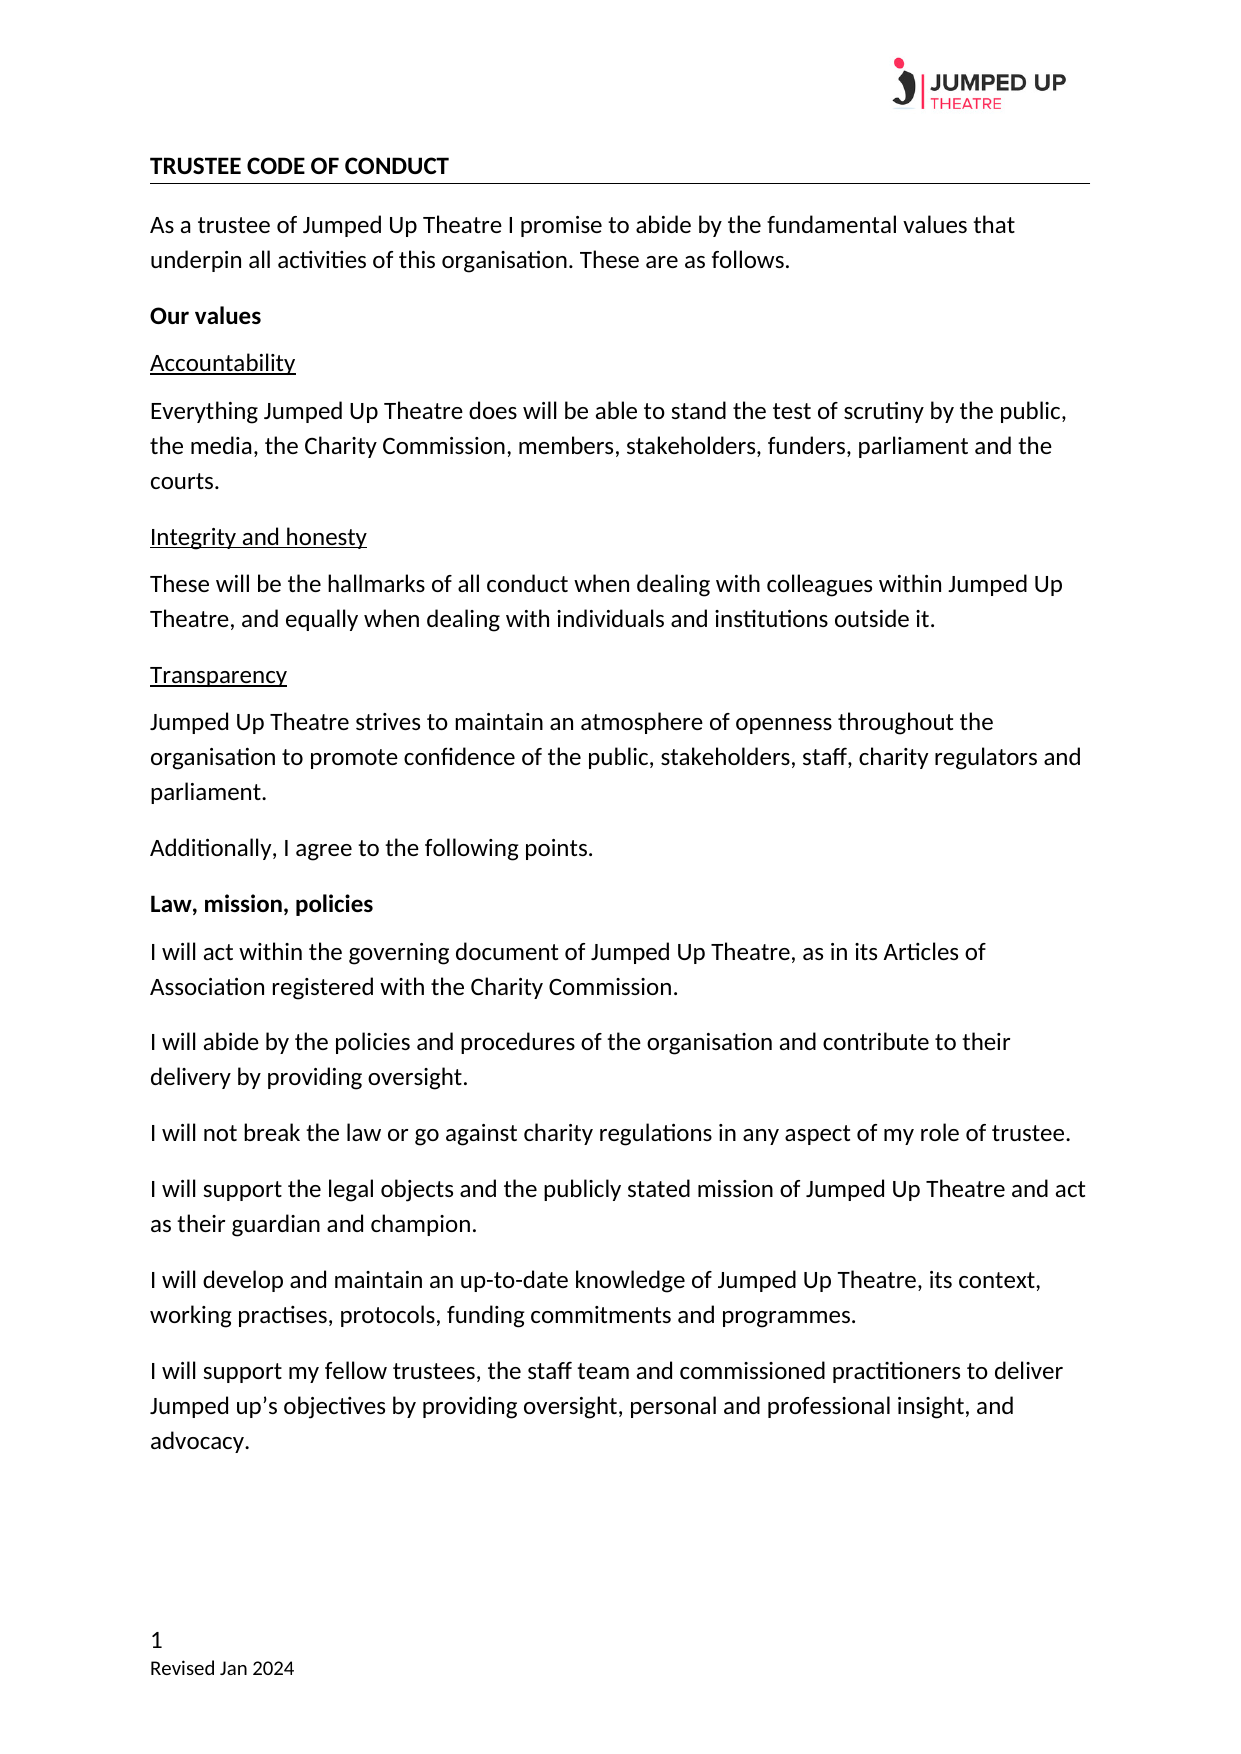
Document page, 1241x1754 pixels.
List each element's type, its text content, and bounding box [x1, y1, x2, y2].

text Jumped Up Theatre strives to maintain an atmosphere of openness throughout the organisation to promote confidence of the public, stakeholders, staff, charity regulators and parliament. [150, 706, 1090, 807]
subtitle Accountability [150, 347, 1090, 378]
subtitle Our values [150, 300, 1090, 330]
subtitle Transparency [150, 659, 1090, 689]
picture [873, 40, 1084, 132]
text Additionally, I agree to the following points. [150, 832, 1090, 863]
text I will not break the law or go against charity regulations in any aspect of my role of trustee. [150, 1117, 1090, 1148]
subtitle TRUSTEE CODE OF CONDUCT [150, 150, 1090, 183]
text I will support the legal objects and the publicly stated mission of Jumped Up Theatre and act as their guardian and champion. [150, 1173, 1090, 1239]
text I will support my fellow trustees, the staff team and commissioned practitioners to deliver Jumped up’s objectives by providing oversight, personal and professional insight, and advocacy. [150, 1355, 1090, 1455]
text These will be the hallmarks of all conduct when dealing with colleagues within Jumped Up Theatre, and equally when dealing with individuals and institutions outside it. [150, 568, 1090, 634]
text I will abide by the policies and procedures of the organisation and contribute to their delivery by providing oversight. [150, 1026, 1090, 1092]
text Everything Jumped Up Theatre does will be able to stand the test of scrutiny by the public, the media, the Charity Commission, members, stakeholders, funders, parliament and the courts. [150, 395, 1090, 495]
subtitle Law, mission, policies [150, 888, 1090, 919]
text As a trustee of Jumped Up Theatre I promise to abide by the fundamental values that underpin all activities of this organisation. These are as follows. [150, 209, 1090, 274]
subtitle Integrity and honesty [150, 521, 1090, 551]
text I will act within the governing document of Jumped Up Theatre, as in its Articles of Association registered with the Charity Commission. [150, 936, 1090, 1001]
text I will develop and maintain an up-to-date knowledge of Jumped Up Theatre, its context, working practises, protocols, funding commitments and programmes. [150, 1264, 1090, 1329]
